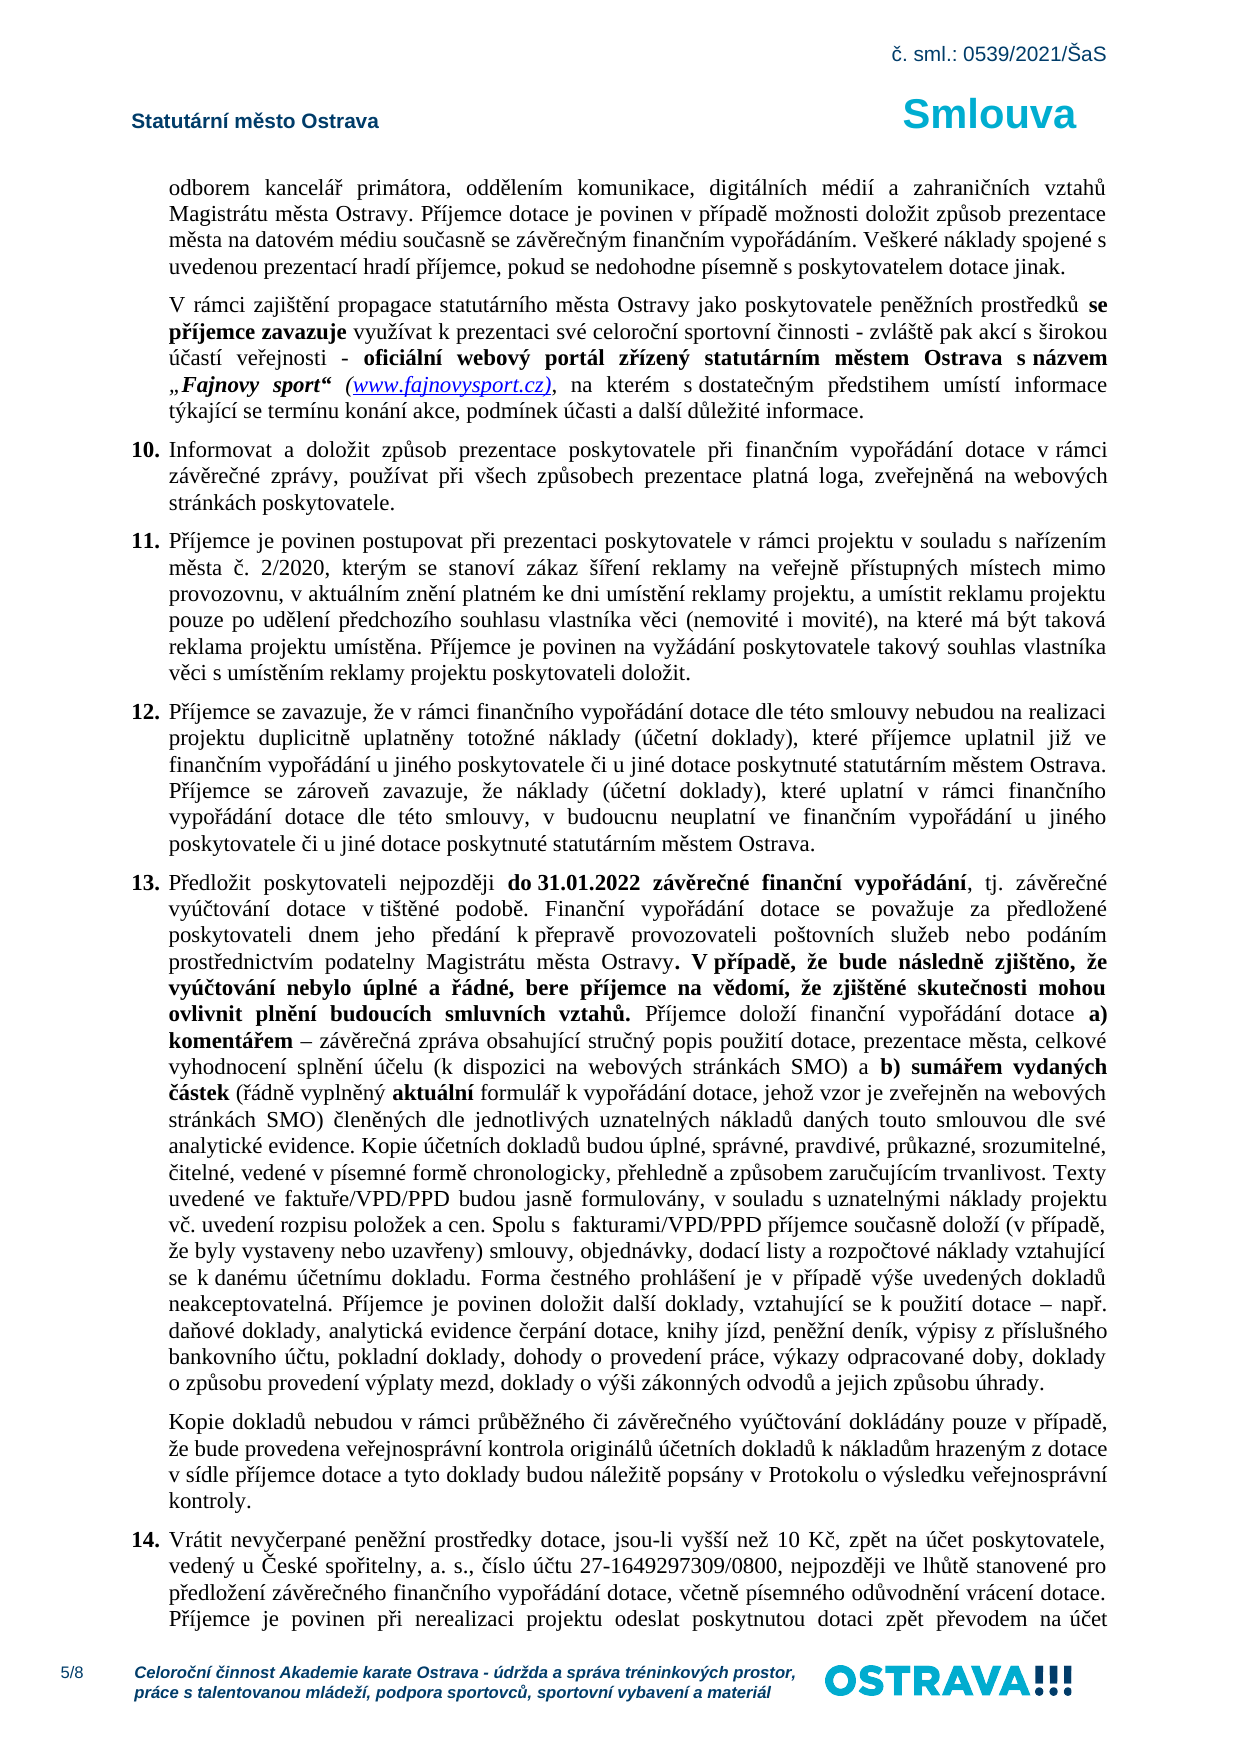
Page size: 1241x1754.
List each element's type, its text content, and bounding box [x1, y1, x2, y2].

text V rámci zajištění propagace statutárního města Ostravy jako poskytovatele peněžních prostředků se příjemce zavazuje využívat k prezentaci své celoroční sportovní činnosti - zvláště pak akcí s širokou účastí veřejnosti - oficiální webový portál zřízený statutárním městem Ostrava s názvem „Fajnovy sport“ (www.fajnovysport.cz), na kterém s dostatečným předstihem umístí informace týkající se termínu konání akce, podmínek účasti a další důležité informace. [169, 292, 1107, 423]
list Příjemce je povinen postupovat při prezentaci poskytovatele v rámci projektu v souladu s nařízením města č. 2/2020, kterým se stanoví zákaz šíření reklamy na veřejně přístupných místech mimo provozovnu, v aktuálním znění platném ke dni umístění reklamy projektu, a umístit reklamu projektu pouze po udělení předchozího souhlasu vlastníka věci (nemovité i movité), na které má být taková reklama projektu umístěna. Příjemce je povinen na vyžádání poskytovatele takový souhlas vlastníka věci s umístěním reklamy projektu poskytovateli doložit. [131, 527, 1107, 686]
list Informovat a doložit způsob prezentace poskytovatele při finančním vypořádání dotace v rámci závěrečné zprávy, používat při všech způsobech prezentace platná loga, zveřejněná na webových stránkách poskytovatele. [131, 436, 1107, 515]
list Příjemce se zavazuje, že v rámci finančního vypořádání dotace dle této smlouvy nebudou na realizaci projektu duplicitně uplatněny totožné náklady (účetní doklady), které příjemce uplatnil již ve finančním vypořádání u jiného poskytovatele či u jiné dotace poskytnuté statutárním městem Ostrava. Příjemce se zároveň zavazuje, že náklady (účetní doklady), které uplatní v rámci finančního vypořádání dotace dle této smlouvy, v budoucnu neuplatní ve finančním vypořádání u jiného poskytovatele či u jiné dotace poskytnuté statutárním městem Ostrava. [131, 698, 1107, 856]
list Předložit poskytovateli nejpozději do 31.01.2022 závěrečné finanční vypořádání, tj. závěrečné vyúčtování dotace v tištěné podobě. Finanční vypořádání dotace se považuje za předložené poskytovateli dnem jeho předání k přepravě provozovateli poštovních služeb nebo podáním prostřednictvím podatelny Magistrátu města Ostravy. V případě, že bude následně zjištěno, že vyúčtování nebylo úplné a řádné, bere příjemce na vědomí, že zjištěné skutečnosti mohou ovlivnit plnění budoucích smluvních vztahů. Příjemce doloží finanční vypořádání dotace a) komentářem – závěrečná zpráva obsahující stručný popis použití dotace, prezentace města, celkové vyhodnocení splnění účelu (k dispozici na webových stránkách SMO) a b) sumářem vydaných částek (řádně vyplněný aktuální formulář k vypořádání dotace, jehož vzor je zveřejněn na webových stránkách SMO) členěných dle jednotlivých uznatelných nákladů daných touto smlouvou dle své analytické evidence. Kopie účetních dokladů budou úplné, správné, pravdivé, průkazné, srozumitelné, čitelné, vedené v písemné formě chronologicky, přehledně a způsobem zaručujícím trvanlivost. Texty uvedené ve faktuře/VPD/PPD budou jasně formulovány, v souladu s uznatelnými náklady projektu vč. uvedení rozpisu položek a cen. Spolu s fakturami/VPD/PPD příjemce současně doloží (v případě, že byly vystaveny nebo uzavřeny) smlouvy, objednávky, dodací listy a rozpočtové náklady vztahující se k danému účetnímu dokladu. Forma čestného prohlášení je v případě výše uvedených dokladů neakceptovatelná. Příjemce je povinen doložit další doklady, vztahující se k použití dotace – např. daňové doklady, analytická evidence čerpání dotace, knihy jízd, peněžní deník, výpisy z příslušného bankovního účtu, pokladní doklady, dohody o provedení práce, výkazy odpracované doby, doklady o způsobu provedení výplaty mezd, doklady o výši zákonných odvodů a jejich způsobu úhrady. [131, 869, 1107, 1396]
text Kopie dokladů nebudou v rámci průběžného či závěrečného vyúčtování dokládány pouze v případě, že bude provedena veřejnosprávní kontrola originálů účetních dokladů k nákladům hrazeným z dotace v sídle příjemce dotace a tyto doklady budou náležitě popsány v Protokolu o výsledku veřejnosprávní kontroly. [168, 1408, 1107, 1514]
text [169, 174, 1107, 279]
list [131, 1526, 1107, 1632]
picture [825, 1665, 1072, 1696]
